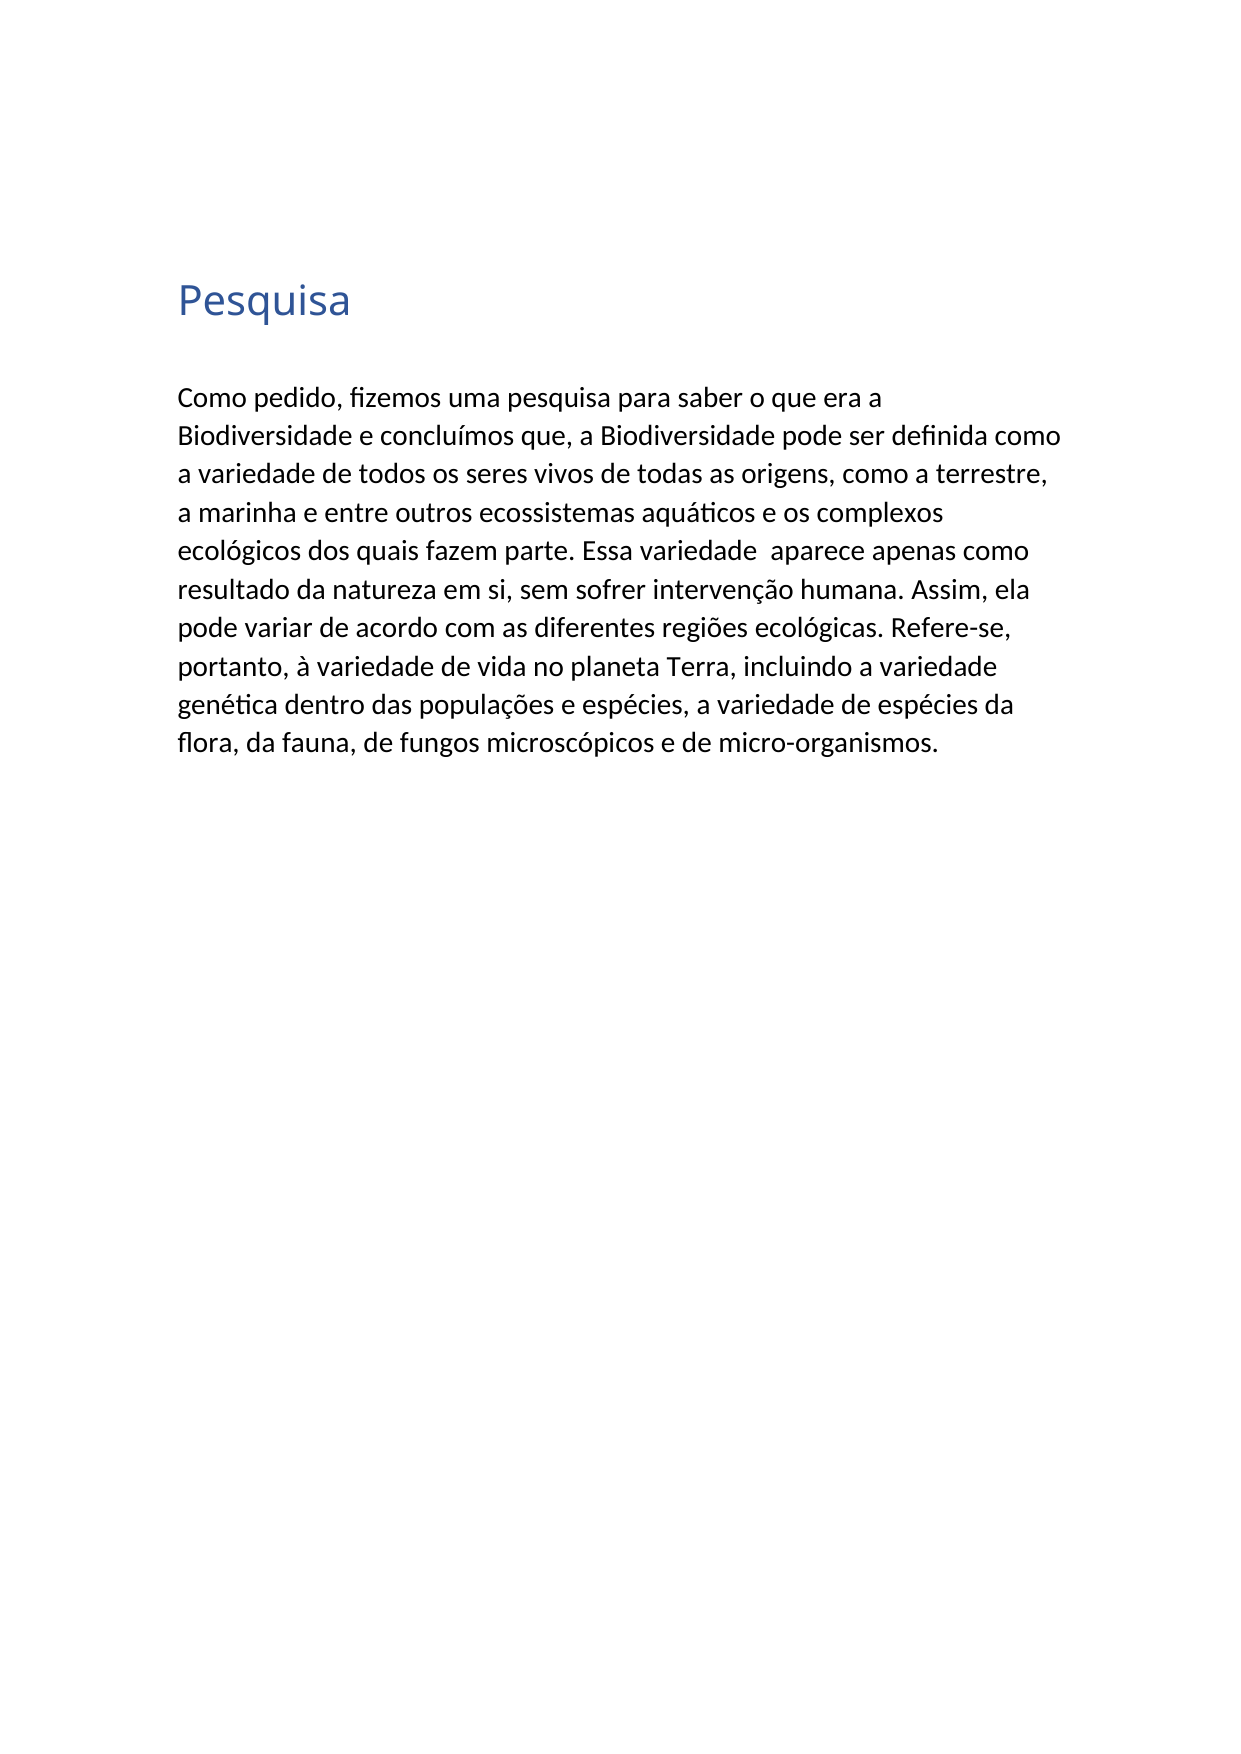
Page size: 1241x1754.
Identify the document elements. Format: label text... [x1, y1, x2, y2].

text Como pedido, fizemos uma pesquisa para saber o que era a Biodiversidade e concluímos que, a Biodiversidade pode ser definida como a variedade de todos os seres vivos de todas as origens, como a terrestre, a marinha e entre outros ecossistemas aquáticos e os complexos ecológicos dos quais fazem parte. Essa variedade aparece apenas como resultado da natureza em si, sem sofrer intervenção humana. Assim, ela pode variar de acordo com as diferentes regiões ecológicas. Refere-se, portanto, à variedade de vida no planeta Terra, incluindo a variedade genética dentro das populações e espécies, a variedade de espécies da flora, da fauna, de fungos microscópicos e de micro-organismos. [177, 379, 1063, 760]
subtitle Pesquisa [177, 271, 1063, 327]
